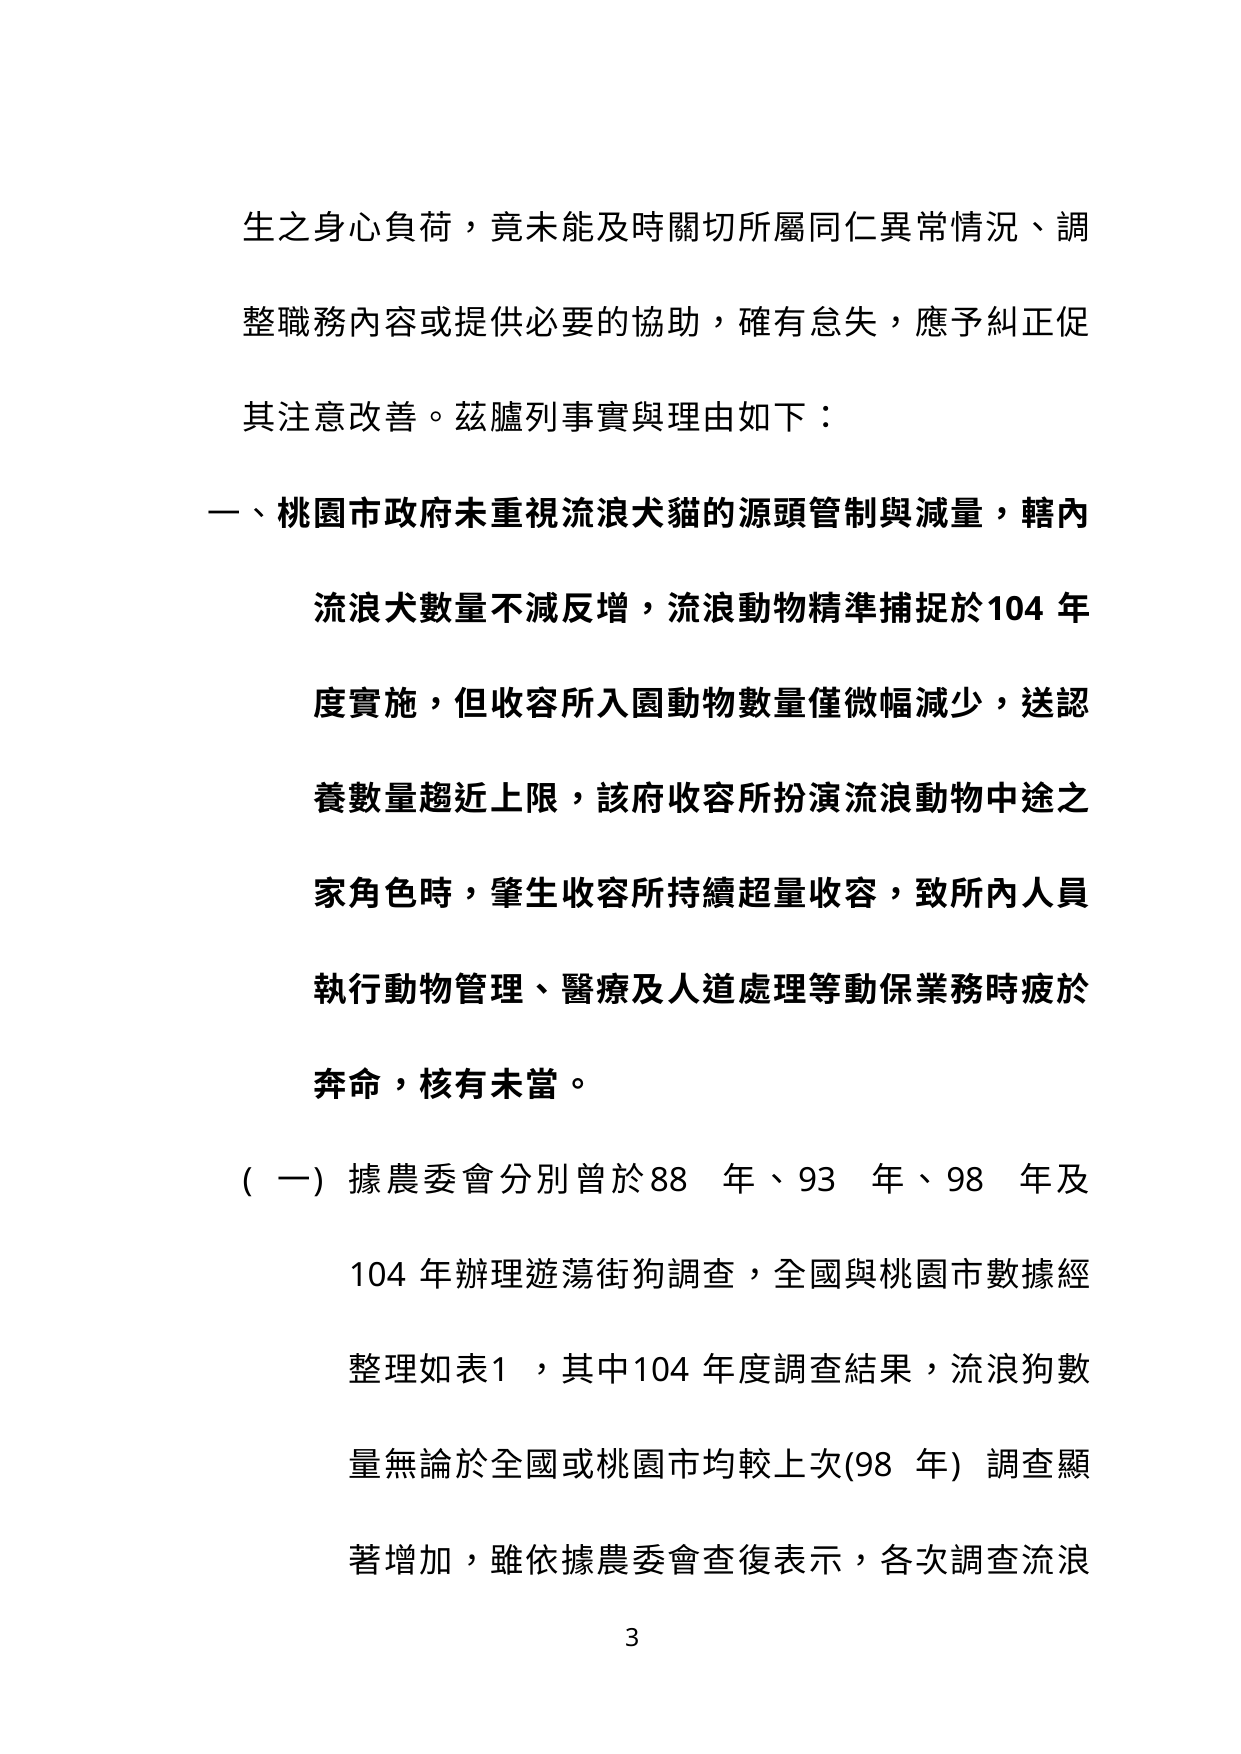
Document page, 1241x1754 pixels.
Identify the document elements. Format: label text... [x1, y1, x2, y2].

subtitle 桃園市政府未重視流浪犬貓的源頭管制與減量，轄內流浪犬數量不減反增，流浪動物精準捕捉於104年度實施，但收容所入園動物數量僅微幅減少，送認養數量趨近上限，該府收容所扮演流浪動物中途之家角色時，肇生收容所持續超量收容，致所內人員執行動物管理、醫療及人道處理等動保業務時疲於奔命，核有未當。 [207, 463, 1092, 1129]
